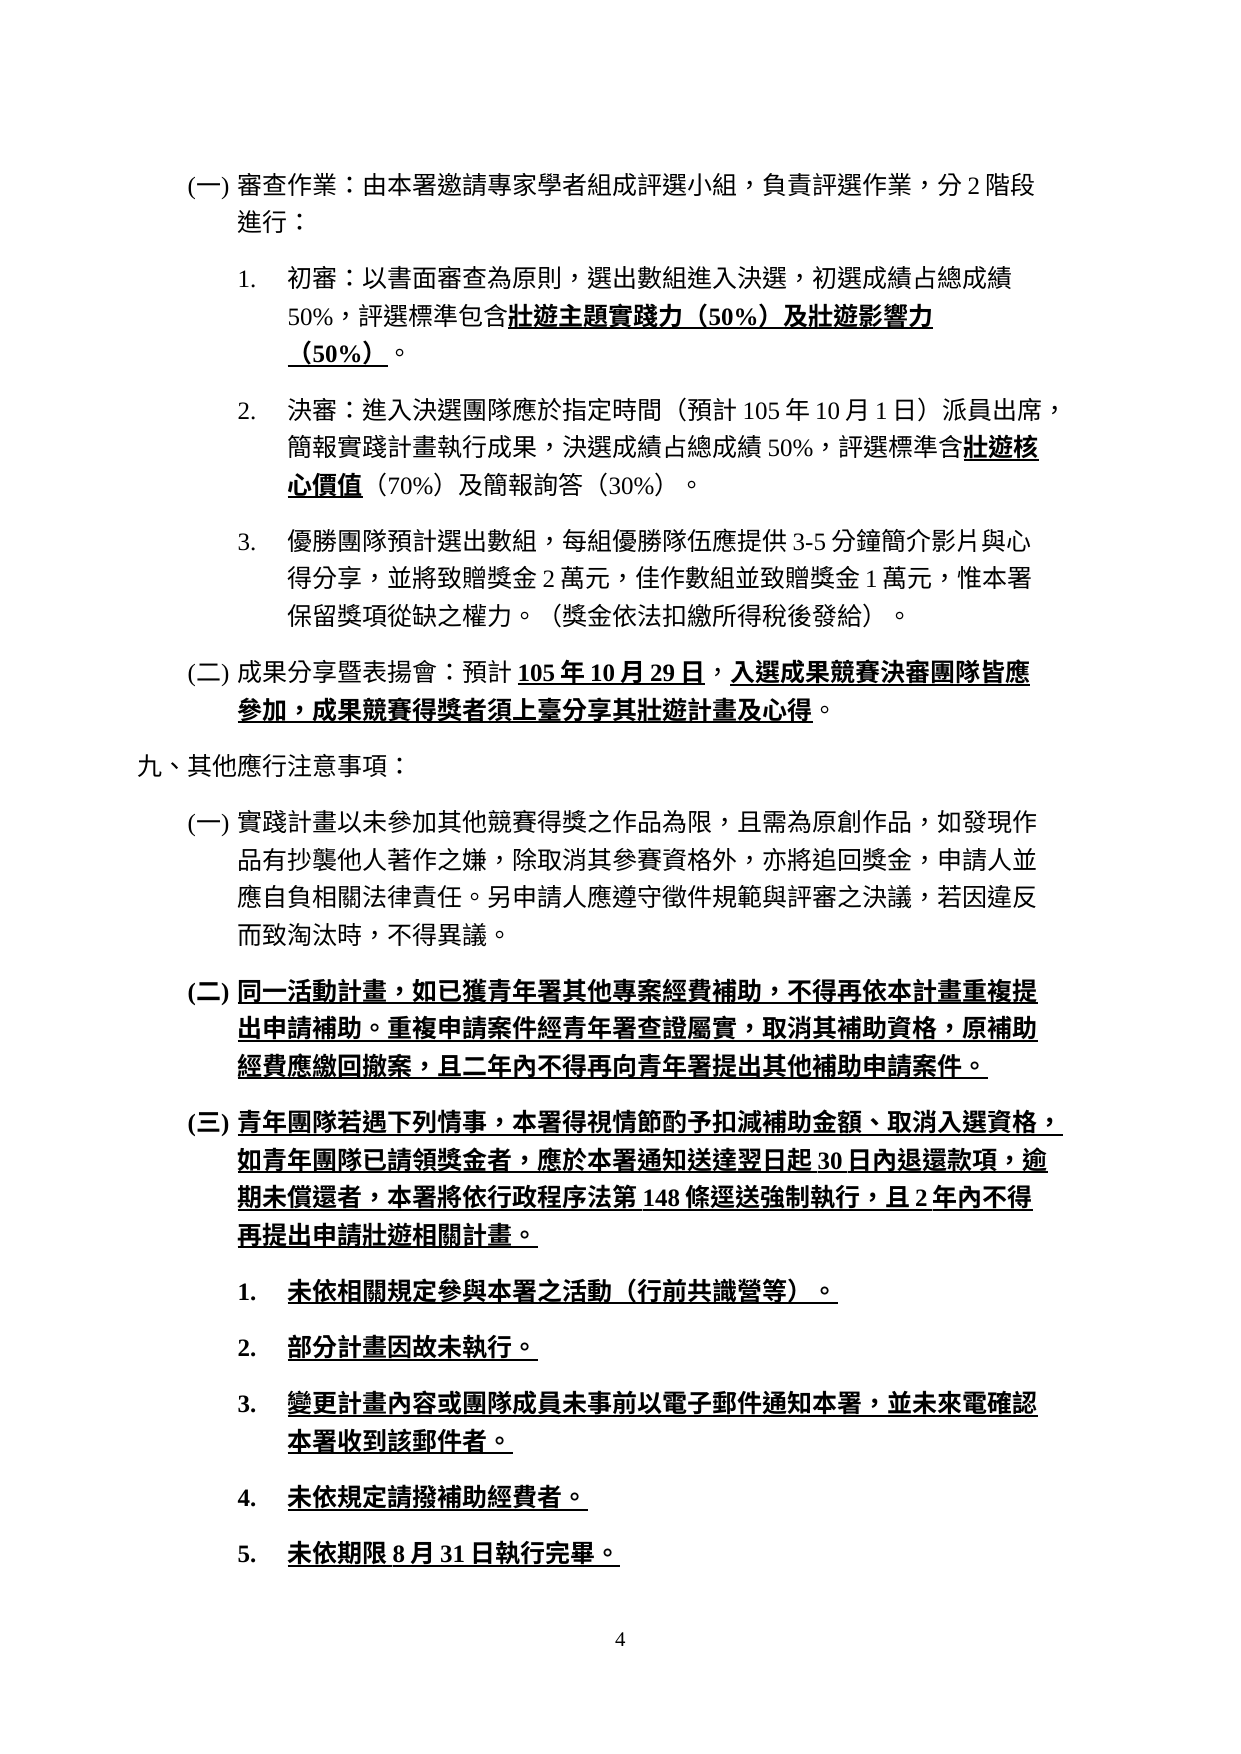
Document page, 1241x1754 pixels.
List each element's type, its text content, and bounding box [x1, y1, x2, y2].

list 初審：以書面審查為原則，選出數組進入決選，初選成績占總成績50%，評選標準包含壯遊主題實踐力（50%）及壯遊影響力（50%）。 [237, 258, 1053, 371]
list 變更計畫內容或團隊成員未事前以電子郵件通知本署，並未來電確認本署收到該郵件者。 [237, 1383, 1053, 1458]
list 未依相關規定參與本署之活動（行前共識營等）。 [237, 1271, 1053, 1308]
list 同一活動計畫，如已獲青年署其他專案經費補助，不得再依本計畫重複提出申請補助。重複申請案件經青年署查證屬實，取消其補助資格，原補助經費應繳回撤案，且二年內不得再向青年署提出其他補助申請案件。 [187, 971, 1053, 1083]
list 其他應行注意事項： [137, 746, 1053, 783]
list 部分計畫因故未執行。 [237, 1327, 1053, 1364]
list 青年團隊若遇下列情事，本署得視情節酌予扣減補助金額、取消入選資格，如青年團隊已請領獎金者，應於本署通知送達翌日起30日內退還款項，逾期未償還者，本署將依行政程序法第148條逕送強制執行，且2年內不得再提出申請壯遊相關計畫。 [187, 1102, 1053, 1252]
list 優勝團隊預計選出數組，每組優勝隊伍應提供3-5分鐘簡介影片與心得分享，並將致贈獎金2萬元，佳作數組並致贈獎金1萬元，惟本署保留獎項從缺之權力。（獎金依法扣繳所得稅後發給）。 [237, 521, 1053, 633]
list 實踐計畫以未參加其他競賽得獎之作品為限，且需為原創作品，如發現作品有抄襲他人著作之嫌，除取消其參賽資格外，亦將追回獎金，申請人並應自負相關法律責任。另申請人應遵守徵件規範與評審之決議，若因違反而致淘汰時，不得異議。 [187, 802, 1053, 952]
list 審查作業：由本署邀請專家學者組成評選小組，負責評選作業，分2階段進行： [187, 164, 1053, 239]
list 決審：進入決選團隊應於指定時間（預計105年10月1日）派員出席，簡報實踐計畫執行成果，決選成績占總成績50%，評選標準含壯遊核心價值（70%）及簡報詢答（30%）。 [237, 389, 1053, 502]
list 未依期限8月31日執行完畢。 [237, 1533, 1053, 1571]
list 成果分享暨表揚會：預計105年10月29日，入選成果競賽決審團隊皆應參加，成果競賽得獎者須上臺分享其壯遊計畫及心得。 [187, 652, 1053, 727]
list 未依規定請撥補助經費者。 [237, 1477, 1053, 1514]
